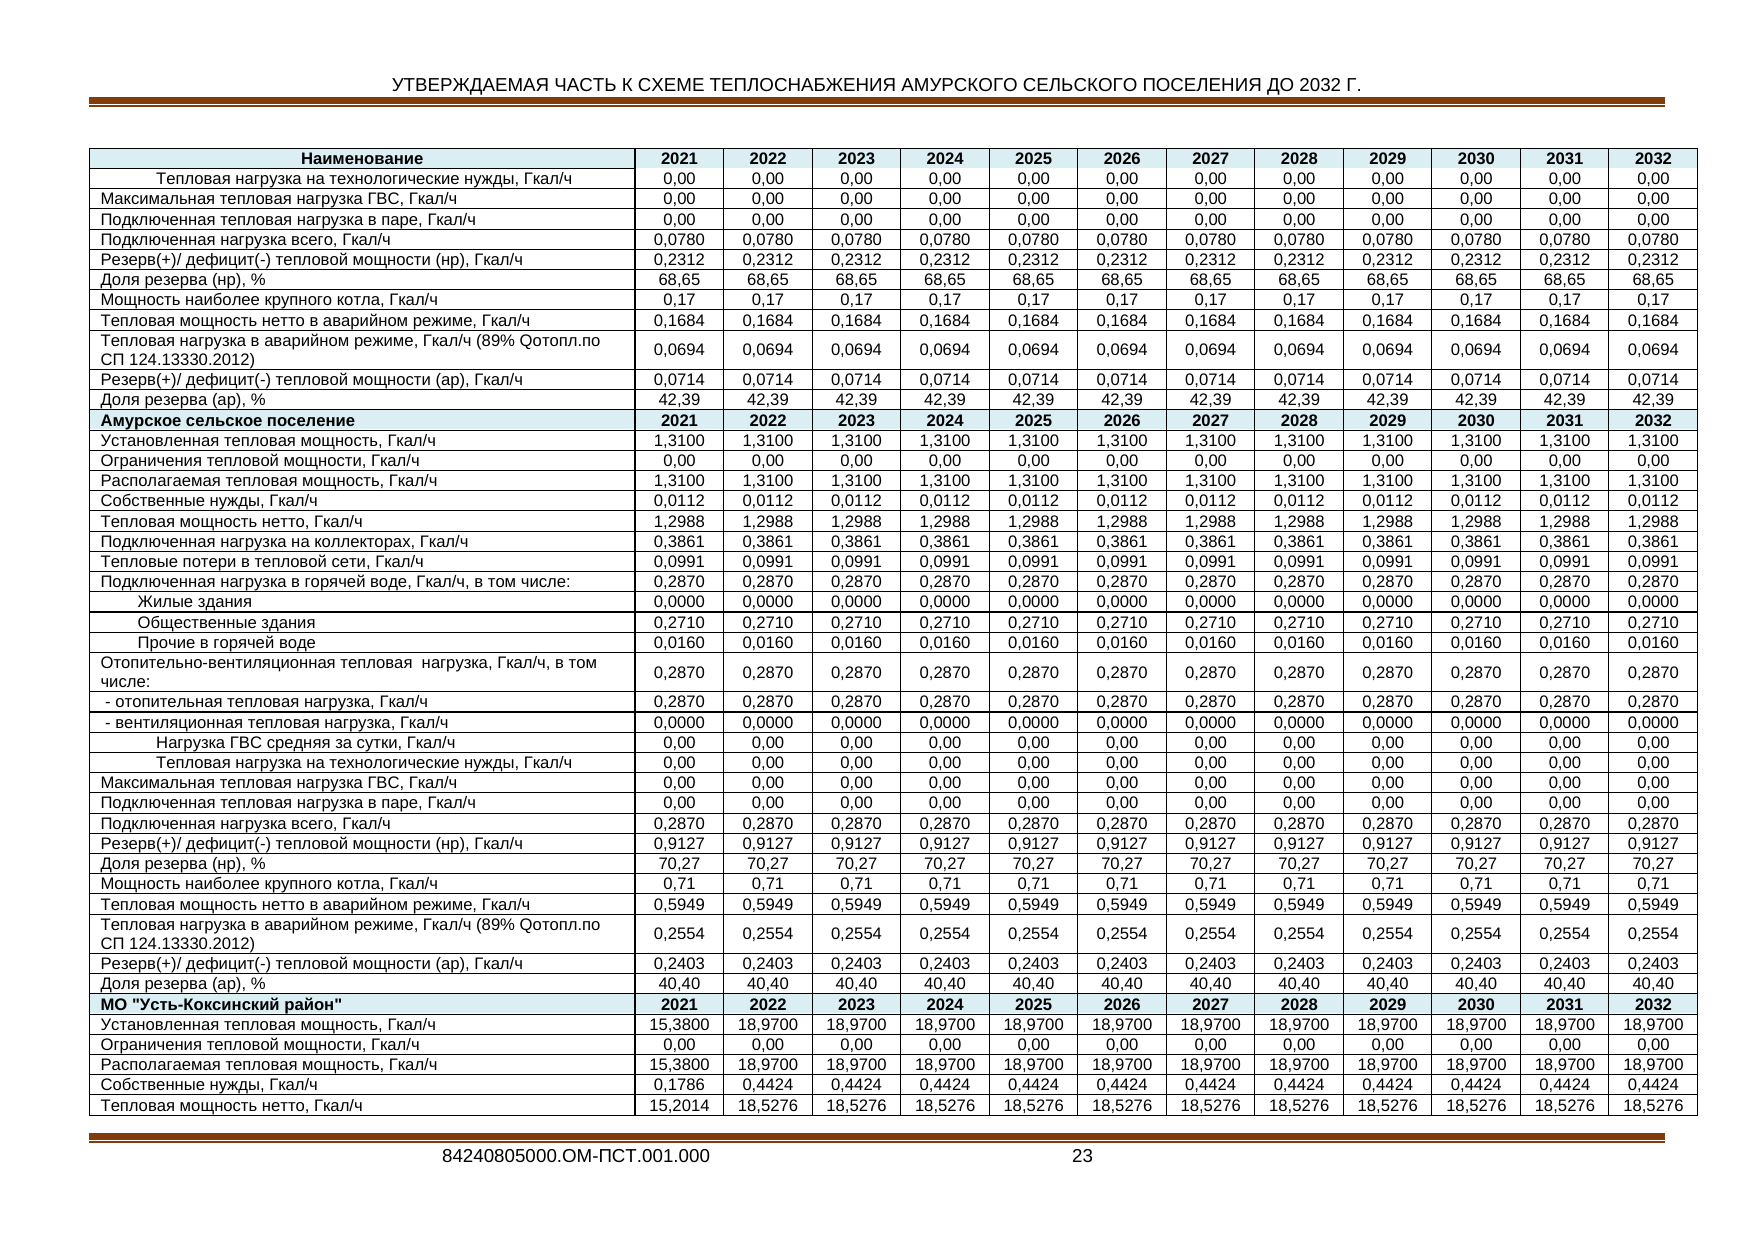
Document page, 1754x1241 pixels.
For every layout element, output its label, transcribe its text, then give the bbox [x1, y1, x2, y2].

table_cell 0,0991 [901, 552, 989, 571]
table_cell 18,9700 [901, 1055, 989, 1074]
table_cell 0,1684 [1344, 310, 1431, 329]
table_cell 0,17 [990, 290, 1077, 309]
table_cell 18,9700 [1255, 1015, 1343, 1034]
table_cell 2024 [901, 994, 989, 1013]
table_cell 0,17 [901, 290, 989, 309]
table_cell 0,3861 [1078, 532, 1166, 551]
table_cell 2030 [1432, 994, 1520, 1013]
table_cell 0,0000 [813, 592, 900, 611]
table_cell 0,00 [1609, 168, 1697, 188]
table_cell 0,2710 [1344, 613, 1431, 632]
table_cell 0,4424 [1167, 1075, 1254, 1094]
table_cell 0,2403 [990, 954, 1077, 973]
table_cell 0,2870 [636, 814, 723, 833]
table_cell 18,9700 [1078, 1055, 1166, 1074]
table_cell 0,2870 [901, 572, 989, 591]
table_cell Доля резерва (ар), % [90, 390, 634, 409]
table_cell 1,3100 [901, 431, 989, 450]
table_cell 42,39 [1432, 390, 1520, 409]
table_cell 0,00 [1344, 189, 1431, 208]
table_header 2022 [724, 149, 812, 168]
table_cell 0,0000 [724, 592, 812, 611]
table_cell 0,5949 [1521, 894, 1608, 913]
table_cell 0,2870 [1344, 814, 1431, 833]
table_header 2030 [1432, 149, 1520, 168]
table_cell 0,0000 [990, 592, 1077, 611]
table_cell 0,2403 [1609, 954, 1697, 973]
table_cell Мощность наиболее крупного котла, Гкал/ч [90, 874, 634, 893]
table_cell 18,9700 [1344, 1015, 1431, 1034]
table_cell 18,9700 [1609, 1055, 1697, 1074]
table_cell 0,0160 [724, 633, 812, 652]
table_cell 0,2870 [1432, 692, 1520, 711]
table_cell 0,0991 [1521, 552, 1608, 571]
table_cell 0,00 [1609, 1035, 1697, 1054]
table_cell 0,00 [901, 733, 989, 752]
table_cell 0,2403 [724, 954, 812, 973]
table_cell 0,0991 [1432, 552, 1520, 571]
table_cell 0,0714 [990, 370, 1077, 389]
table_cell Подключенная нагрузка в горячей воде, Гкал/ч, в том числе: [90, 572, 634, 591]
table_cell 2028 [1255, 410, 1343, 429]
table_cell 42,39 [1344, 390, 1431, 409]
table_cell 0,00 [724, 793, 812, 812]
table_cell Максимальная тепловая нагрузка ГВС, Гкал/ч [90, 773, 634, 792]
table_cell 0,9127 [813, 834, 900, 853]
table_cell 0,0160 [1167, 633, 1254, 652]
table_cell 2025 [990, 994, 1077, 1013]
table_cell 68,65 [901, 270, 989, 289]
table_cell 0,0000 [1167, 592, 1254, 611]
table_cell 18,9700 [1167, 1015, 1254, 1034]
table_cell 0,2870 [1255, 653, 1343, 691]
table_cell 42,39 [1521, 390, 1608, 409]
table_cell Общественные здания [90, 613, 634, 632]
table_cell 0,0000 [724, 713, 812, 732]
table_cell 0,2710 [901, 613, 989, 632]
table_cell 0,0160 [901, 633, 989, 652]
table_cell 0,0714 [1255, 370, 1343, 389]
table_cell 0,00 [1255, 209, 1343, 228]
table_cell 0,71 [1609, 874, 1697, 893]
table_cell 0,0714 [1344, 370, 1431, 389]
table_cell 42,39 [901, 390, 989, 409]
table_cell 2023 [813, 994, 900, 1013]
table_cell 0,0780 [1344, 230, 1431, 249]
table_cell 0,0000 [1609, 592, 1697, 611]
table_cell 0,1684 [636, 310, 723, 329]
table_cell Максимальная тепловая нагрузка ГВС, Гкал/ч [90, 189, 634, 208]
table_cell 18,5276 [1078, 1095, 1166, 1114]
table_cell 0,00 [636, 773, 723, 792]
table_cell Мощность наиболее крупного котла, Гкал/ч [90, 290, 634, 309]
table_cell 0,00 [901, 793, 989, 812]
table_cell 0,0694 [724, 331, 812, 369]
table_cell 0,0112 [1078, 491, 1166, 510]
table_cell 0,0000 [1432, 592, 1520, 611]
table_cell 0,0160 [636, 633, 723, 652]
table_cell 0,0714 [724, 370, 812, 389]
table_cell 1,3100 [1344, 471, 1431, 490]
table_cell 0,9127 [1609, 834, 1697, 853]
table_cell 0,2870 [1521, 653, 1608, 691]
table_cell 0,2870 [990, 692, 1077, 711]
table_cell 0,0780 [1078, 230, 1166, 249]
table_cell 0,00 [1432, 753, 1520, 772]
table_cell 0,0991 [813, 552, 900, 571]
table_cell 0,9127 [1344, 834, 1431, 853]
table_cell 18,5276 [1255, 1095, 1343, 1114]
table_cell 0,0780 [1167, 230, 1254, 249]
table_cell Амурское сельское поселение [90, 410, 634, 429]
table_cell 0,2312 [990, 250, 1077, 269]
table_cell 0,71 [901, 874, 989, 893]
table_cell 0,00 [1609, 773, 1697, 792]
table_cell 18,9700 [1255, 1055, 1343, 1074]
table_cell 0,0694 [813, 331, 900, 369]
table_cell Доля резерва (нр), % [90, 270, 634, 289]
table_cell 0,2870 [1167, 692, 1254, 711]
table_cell 1,3100 [1432, 471, 1520, 490]
table_cell 0,1684 [1609, 310, 1697, 329]
table_cell 0,00 [636, 209, 723, 228]
table_cell 1,2988 [990, 511, 1077, 531]
table_cell 0,0000 [1344, 713, 1431, 732]
table_cell 0,0714 [1432, 370, 1520, 389]
table_cell 0,2870 [1167, 572, 1254, 591]
table_cell 0,00 [1078, 753, 1166, 772]
table_cell 0,0000 [1078, 592, 1166, 611]
table_cell 0,0000 [990, 713, 1077, 732]
table_cell 2032 [1609, 410, 1697, 429]
table_cell 2024 [901, 410, 989, 429]
table_cell 18,5276 [1432, 1095, 1520, 1114]
table_cell 0,00 [901, 451, 989, 470]
table_cell 0,4424 [990, 1075, 1077, 1094]
table_cell 0,1684 [1432, 310, 1520, 329]
table_cell 0,00 [724, 209, 812, 228]
table_cell 18,9700 [901, 1015, 989, 1034]
table_cell 18,9700 [1609, 1015, 1697, 1034]
table_cell 0,00 [1432, 451, 1520, 470]
table_cell 0,5949 [1609, 894, 1697, 913]
table_cell 0,2312 [1521, 250, 1608, 269]
table_cell 40,40 [724, 974, 812, 993]
table_cell 0,9127 [990, 834, 1077, 853]
table_cell 0,17 [813, 290, 900, 309]
table_cell 0,00 [1432, 733, 1520, 752]
table_cell Ограничения тепловой мощности, Гкал/ч [90, 451, 634, 470]
table_cell 0,2870 [1078, 692, 1166, 711]
table_cell 0,2312 [1609, 250, 1697, 269]
table_cell 0,00 [1521, 1035, 1608, 1054]
table_cell 0,2870 [1521, 692, 1608, 711]
table_cell 0,00 [1344, 793, 1431, 812]
table_cell 0,00 [813, 733, 900, 752]
table_cell 18,9700 [1344, 1055, 1431, 1074]
table_cell 0,2870 [1078, 572, 1166, 591]
table_cell 1,3100 [1521, 471, 1608, 490]
table_cell 1,3100 [724, 471, 812, 490]
table_cell 1,3100 [813, 471, 900, 490]
table_cell 0,2312 [1255, 250, 1343, 269]
table_cell 70,27 [1432, 854, 1520, 873]
table_cell 0,2870 [1167, 653, 1254, 691]
table_cell 0,5949 [901, 894, 989, 913]
table_cell 0,00 [813, 1035, 900, 1054]
table_cell 0,0160 [1078, 633, 1166, 652]
table_cell 0,0160 [1255, 633, 1343, 652]
table_cell 0,00 [1167, 793, 1254, 812]
table_cell 18,9700 [724, 1015, 812, 1034]
table_cell 1,2988 [1432, 511, 1520, 531]
table_cell 0,00 [990, 1035, 1077, 1054]
table_cell 0,71 [1344, 874, 1431, 893]
table_cell 0,2870 [724, 653, 812, 691]
table_cell 40,40 [990, 974, 1077, 993]
table_cell 18,5276 [1521, 1095, 1608, 1114]
table_cell 0,2312 [1344, 250, 1431, 269]
table_cell 0,4424 [901, 1075, 989, 1094]
table_cell 2022 [724, 994, 812, 1013]
table_cell 18,5276 [1609, 1095, 1697, 1114]
table_cell 18,9700 [990, 1055, 1077, 1074]
table_cell 0,00 [1078, 189, 1166, 208]
table_cell 0,1684 [901, 310, 989, 329]
table_cell 0,0000 [1078, 713, 1166, 732]
table_cell 0,0991 [724, 552, 812, 571]
table_cell 0,1684 [990, 310, 1077, 329]
table_cell 18,5276 [724, 1095, 812, 1114]
table_cell Подключенная тепловая нагрузка в паре, Гкал/ч [90, 209, 634, 228]
table_cell 0,2870 [1255, 814, 1343, 833]
table_cell 0,00 [990, 773, 1077, 792]
table_cell Тепловая нагрузка в аварийном режиме, Гкал/ч (89% Qотопл.по СП 124.13330.2012) [90, 331, 634, 369]
table_cell 0,00 [1167, 168, 1254, 188]
table_cell 0,71 [724, 874, 812, 893]
table_cell 0,2403 [901, 954, 989, 973]
table_header 2032 [1609, 149, 1697, 168]
table_cell 0,0714 [901, 370, 989, 389]
table_cell 2022 [724, 410, 812, 429]
table_cell 68,65 [1432, 270, 1520, 289]
table_cell Доля резерва (ар), % [90, 974, 634, 993]
table_cell 0,2554 [1432, 915, 1520, 953]
table_cell 0,2870 [1344, 692, 1431, 711]
table_cell 0,00 [990, 168, 1077, 188]
table_cell 1,2988 [724, 511, 812, 531]
table_cell 0,0112 [1609, 491, 1697, 510]
table_cell 0,3861 [1167, 532, 1254, 551]
table_cell 0,3861 [724, 532, 812, 551]
table_cell 0,0714 [1521, 370, 1608, 389]
table_cell Тепловая мощность нетто, Гкал/ч [90, 511, 634, 531]
table_cell 18,5276 [1167, 1095, 1254, 1114]
table_cell 0,2710 [1609, 613, 1697, 632]
table_cell 0,0160 [990, 633, 1077, 652]
table_cell 68,65 [1609, 270, 1697, 289]
table_cell 0,00 [1255, 1035, 1343, 1054]
table_cell Жилые здания [90, 592, 634, 611]
table_cell 0,2870 [1609, 692, 1697, 711]
table_cell 0,00 [1255, 773, 1343, 792]
table_cell 0,2403 [1078, 954, 1166, 973]
table_cell 0,0112 [1255, 491, 1343, 510]
table_cell 0,1684 [1167, 310, 1254, 329]
table_cell 0,0780 [813, 230, 900, 249]
table_cell 0,0000 [1167, 713, 1254, 732]
table_cell 1,3100 [1609, 431, 1697, 450]
table_cell 0,00 [724, 773, 812, 792]
table_cell Подключенная нагрузка на коллекторах, Гкал/ч [90, 532, 634, 551]
table_cell 0,2312 [813, 250, 900, 269]
table_cell 0,0780 [1255, 230, 1343, 249]
table_cell 0,0714 [813, 370, 900, 389]
table_cell 0,0991 [1609, 552, 1697, 571]
table_cell 0,00 [1078, 451, 1166, 470]
table_cell 0,0991 [1167, 552, 1254, 571]
table_cell 70,27 [901, 854, 989, 873]
table_cell 0,00 [813, 793, 900, 812]
table_cell 18,5276 [901, 1095, 989, 1114]
table_cell 68,65 [724, 270, 812, 289]
table_cell 18,9700 [813, 1055, 900, 1074]
table_cell 0,0000 [1521, 592, 1608, 611]
table_cell 0,00 [990, 733, 1077, 752]
table_cell 0,0160 [1344, 633, 1431, 652]
table_cell 0,00 [636, 168, 723, 188]
table_cell Резерв(+)/ дефицит(-) тепловой мощности (ар), Гкал/ч [90, 954, 634, 973]
table_cell 1,3100 [1255, 431, 1343, 450]
table_cell 68,65 [813, 270, 900, 289]
table_cell 2031 [1521, 994, 1608, 1013]
table_cell 0,2870 [990, 572, 1077, 591]
table_cell 70,27 [1521, 854, 1608, 873]
table_cell 40,40 [901, 974, 989, 993]
table_cell 0,2710 [990, 613, 1077, 632]
table_cell 0,9127 [1521, 834, 1608, 853]
table_cell 0,0112 [990, 491, 1077, 510]
table_cell 1,2988 [901, 511, 989, 531]
table_cell 0,9127 [724, 834, 812, 853]
table_cell 0,0714 [1609, 370, 1697, 389]
table_cell 0,0991 [990, 552, 1077, 571]
table_cell 0,0000 [1255, 592, 1343, 611]
table_cell 0,3861 [1521, 532, 1608, 551]
table_cell 0,0000 [636, 592, 723, 611]
table_cell 0,71 [1167, 874, 1254, 893]
table_cell 0,00 [1432, 189, 1520, 208]
table_cell 0,00 [1078, 793, 1166, 812]
table_cell 0,71 [813, 874, 900, 893]
table_cell 0,00 [990, 793, 1077, 812]
table_cell 1,3100 [1432, 431, 1520, 450]
table_cell 0,1684 [1255, 310, 1343, 329]
table_cell 0,4424 [1344, 1075, 1431, 1094]
table_cell 0,5949 [1167, 894, 1254, 913]
table_cell 0,4424 [1609, 1075, 1697, 1094]
table_cell 0,1684 [1521, 310, 1608, 329]
table_cell 0,00 [813, 451, 900, 470]
table_cell 0,00 [1167, 733, 1254, 752]
table_cell 70,27 [636, 854, 723, 873]
table_cell 0,00 [636, 451, 723, 470]
table_cell 1,3100 [990, 431, 1077, 450]
table_cell 0,00 [813, 189, 900, 208]
table_cell 0,2312 [901, 250, 989, 269]
table_cell 0,00 [1255, 168, 1343, 188]
table_cell Нагрузка ГВС средняя за сутки, Гкал/ч [90, 733, 634, 752]
table_cell 0,2870 [1432, 653, 1520, 691]
table_cell Резерв(+)/ дефицит(-) тепловой мощности (ар), Гкал/ч [90, 370, 634, 389]
table_cell 0,4424 [724, 1075, 812, 1094]
table_cell Тепловая мощность нетто, Гкал/ч [90, 1095, 634, 1114]
table_cell 18,9700 [990, 1015, 1077, 1034]
table_cell 40,40 [1521, 974, 1608, 993]
table_cell 0,4424 [813, 1075, 900, 1094]
table_cell 0,0000 [1521, 713, 1608, 732]
table_cell 0,00 [1344, 451, 1431, 470]
table_cell 0,00 [1432, 209, 1520, 228]
table_cell 0,0160 [1609, 633, 1697, 652]
table_cell Отопительно-вентиляционная тепловая нагрузка, Гкал/ч, в том числе: [90, 653, 634, 691]
table_cell 15,3800 [636, 1055, 723, 1074]
table_cell 2030 [1432, 410, 1520, 429]
table_cell 0,0780 [724, 230, 812, 249]
table_cell 1,2988 [1255, 511, 1343, 531]
table_header 2023 [813, 149, 900, 168]
table_cell 0,5949 [1344, 894, 1431, 913]
table_cell 0,0112 [1344, 491, 1431, 510]
table_cell 0,2870 [1255, 692, 1343, 711]
table_cell 68,65 [1255, 270, 1343, 289]
table_header 2028 [1255, 149, 1343, 168]
table_cell 42,39 [813, 390, 900, 409]
table_cell 0,0112 [1521, 491, 1608, 510]
table_cell 18,9700 [1167, 1055, 1254, 1074]
table_cell 1,3100 [724, 431, 812, 450]
table_cell 0,2870 [1078, 814, 1166, 833]
table_cell 0,2870 [1521, 814, 1608, 833]
table_cell 0,2554 [990, 915, 1077, 953]
table_cell - отопительная тепловая нагрузка, Гкал/ч [90, 692, 634, 711]
table_cell 0,00 [1609, 451, 1697, 470]
table_cell 0,17 [1255, 290, 1343, 309]
table_cell 1,2988 [1521, 511, 1608, 531]
table_cell 0,2870 [724, 572, 812, 591]
table_cell 0,0780 [1609, 230, 1697, 249]
table_cell 0,00 [1521, 168, 1608, 188]
table_cell 1,2988 [813, 511, 900, 531]
table_cell 0,00 [1521, 209, 1608, 228]
table_cell 2027 [1167, 410, 1254, 429]
table_cell 0,71 [1255, 874, 1343, 893]
table_cell 0,4424 [1521, 1075, 1608, 1094]
table_cell 0,00 [990, 209, 1077, 228]
table_cell 0,2870 [1167, 814, 1254, 833]
table_cell 0,0694 [1078, 331, 1166, 369]
table_cell 40,40 [1255, 974, 1343, 993]
table_cell 1,2988 [1344, 511, 1431, 531]
table_cell 70,27 [1344, 854, 1431, 873]
table_cell 0,0000 [901, 713, 989, 732]
table_cell 0,2710 [1078, 613, 1166, 632]
table_cell 0,1684 [724, 310, 812, 329]
table_cell 2025 [990, 410, 1077, 429]
table_cell 0,00 [1167, 209, 1254, 228]
table_cell 0,00 [1078, 733, 1166, 752]
table_cell 18,9700 [1078, 1015, 1166, 1034]
table_cell 0,00 [901, 209, 989, 228]
table_cell 18,9700 [1432, 1055, 1520, 1074]
table_cell 1,3100 [636, 431, 723, 450]
table_cell 0,2312 [1432, 250, 1520, 269]
table_cell 0,2870 [1255, 572, 1343, 591]
table_cell 0,17 [1609, 290, 1697, 309]
table_cell 0,1684 [813, 310, 900, 329]
table_cell 0,0714 [636, 370, 723, 389]
table_cell Располагаемая тепловая мощность, Гкал/ч [90, 471, 634, 490]
table_header 2025 [990, 149, 1077, 168]
table_cell 0,2554 [1167, 915, 1254, 953]
table_cell 0,0714 [1167, 370, 1254, 389]
table_header 2029 [1344, 149, 1431, 168]
table_cell Установленная тепловая мощность, Гкал/ч [90, 431, 634, 450]
table_cell 70,27 [1609, 854, 1697, 873]
table_cell 0,0694 [636, 331, 723, 369]
table_cell 0,00 [1609, 209, 1697, 228]
table_cell 42,39 [1078, 390, 1166, 409]
table_cell 42,39 [1609, 390, 1697, 409]
table_cell 0,00 [724, 1035, 812, 1054]
table_cell 0,00 [1255, 451, 1343, 470]
table_cell Тепловые потери в тепловой сети, Гкал/ч [90, 552, 634, 571]
table_cell 0,00 [1167, 753, 1254, 772]
table_cell 0,17 [1344, 290, 1431, 309]
table_cell - вентиляционная тепловая нагрузка, Гкал/ч [90, 713, 634, 732]
table_cell 0,2554 [636, 915, 723, 953]
table_cell 0,71 [1078, 874, 1166, 893]
table_cell 0,4424 [1078, 1075, 1166, 1094]
table_cell 42,39 [724, 390, 812, 409]
table_cell 1,3100 [1167, 431, 1254, 450]
table_cell 0,0000 [813, 713, 900, 732]
table_cell 0,1786 [636, 1075, 723, 1094]
table_cell 0,2870 [636, 692, 723, 711]
table_cell 0,00 [990, 753, 1077, 772]
table_cell 0,2312 [724, 250, 812, 269]
table_cell 0,17 [724, 290, 812, 309]
table_cell 0,00 [636, 1035, 723, 1054]
table_cell 0,5949 [636, 894, 723, 913]
table_cell 0,0000 [1609, 713, 1697, 732]
table_cell 0,00 [1521, 793, 1608, 812]
table_cell 0,00 [990, 189, 1077, 208]
table_cell 0,2403 [1167, 954, 1254, 973]
table_cell 0,0694 [1432, 331, 1520, 369]
table_cell 0,2403 [813, 954, 900, 973]
table_cell 0,2312 [1167, 250, 1254, 269]
table_cell 0,00 [813, 168, 900, 188]
table_cell 0,0694 [1167, 331, 1254, 369]
table_cell 0,3861 [990, 532, 1077, 551]
table_cell 0,00 [1078, 1035, 1166, 1054]
table_cell 0,9127 [1432, 834, 1520, 853]
table_cell 0,00 [1167, 773, 1254, 792]
table_cell 0,5949 [1432, 894, 1520, 913]
table_cell 42,39 [636, 390, 723, 409]
table_cell 0,0780 [636, 230, 723, 249]
table_cell 0,4424 [1255, 1075, 1343, 1094]
table_cell 2027 [1167, 994, 1254, 1013]
table_cell 0,00 [1344, 773, 1431, 792]
table_cell 2031 [1521, 410, 1608, 429]
table_cell 0,0112 [1432, 491, 1520, 510]
table_cell 0,2554 [1255, 915, 1343, 953]
table_cell 0,00 [901, 773, 989, 792]
table_cell 0,9127 [901, 834, 989, 853]
table_cell 0,2312 [636, 250, 723, 269]
table_cell 0,00 [813, 773, 900, 792]
table_cell 70,27 [1167, 854, 1254, 873]
table_cell Тепловая мощность нетто в аварийном режиме, Гкал/ч [90, 894, 634, 913]
table_cell 0,5949 [1078, 894, 1166, 913]
table_cell 0,0694 [990, 331, 1077, 369]
table_cell 0,2870 [636, 653, 723, 691]
table_cell 1,3100 [990, 471, 1077, 490]
table_cell 0,0160 [1432, 633, 1520, 652]
table_cell 0,2870 [1609, 653, 1697, 691]
table_cell 70,27 [1078, 854, 1166, 873]
table_cell 0,00 [724, 168, 812, 188]
table_cell 18,5276 [990, 1095, 1077, 1114]
table_cell 0,2710 [1432, 613, 1520, 632]
table_cell 0,2403 [1521, 954, 1608, 973]
table_cell 0,00 [636, 733, 723, 752]
table_cell 18,9700 [813, 1015, 900, 1034]
table_cell 2026 [1078, 994, 1166, 1013]
table_cell 0,00 [1344, 753, 1431, 772]
table_cell 2021 [636, 410, 723, 429]
table_cell 2021 [636, 994, 723, 1013]
table_cell Тепловая нагрузка в аварийном режиме, Гкал/ч (89% Qотопл.по СП 124.13330.2012) [90, 915, 634, 953]
table_cell 0,00 [813, 753, 900, 772]
table_cell 1,3100 [813, 431, 900, 450]
table_cell 0,00 [1167, 1035, 1254, 1054]
table_cell 68,65 [1521, 270, 1608, 289]
table_cell 2029 [1344, 994, 1431, 1013]
table_cell 0,2870 [901, 814, 989, 833]
table_cell 0,9127 [1167, 834, 1254, 853]
table_cell 0,0000 [901, 592, 989, 611]
table_cell 0,2870 [1344, 572, 1431, 591]
table_cell 2026 [1078, 410, 1166, 429]
table_cell 0,00 [1255, 733, 1343, 752]
table_cell 0,0694 [1609, 331, 1697, 369]
table_cell 0,00 [1344, 209, 1431, 228]
table_cell 0,00 [1167, 451, 1254, 470]
table_cell 0,00 [901, 753, 989, 772]
table_cell 70,27 [724, 854, 812, 873]
table_cell 0,2870 [724, 692, 812, 711]
table_cell 0,00 [1255, 189, 1343, 208]
table_cell 0,5949 [724, 894, 812, 913]
table_cell 68,65 [1167, 270, 1254, 289]
table_cell 0,00 [1521, 189, 1608, 208]
table_header 2027 [1167, 149, 1254, 168]
table_cell 0,00 [1344, 1035, 1431, 1054]
table_cell 0,1684 [1078, 310, 1166, 329]
table_cell 68,65 [990, 270, 1077, 289]
table_cell 0,00 [813, 209, 900, 228]
table_cell 0,00 [901, 168, 989, 188]
table_cell 1,3100 [1609, 471, 1697, 490]
table_cell Резерв(+)/ дефицит(-) тепловой мощности (нр), Гкал/ч [90, 250, 634, 269]
table_cell 0,2554 [724, 915, 812, 953]
table_cell 0,2870 [1432, 572, 1520, 591]
table_cell 0,0112 [1167, 491, 1254, 510]
table_cell 0,0112 [813, 491, 900, 510]
table_cell 0,0000 [1344, 592, 1431, 611]
table_cell Подключенная тепловая нагрузка в паре, Гкал/ч [90, 793, 634, 812]
table_cell 0,00 [724, 733, 812, 752]
table_cell Резерв(+)/ дефицит(-) тепловой мощности (нр), Гкал/ч [90, 834, 634, 853]
table_cell 0,0000 [1432, 713, 1520, 732]
table_cell 0,2312 [1078, 250, 1166, 269]
table_cell 0,00 [1609, 733, 1697, 752]
table_cell 0,3861 [901, 532, 989, 551]
table_cell 0,4424 [1432, 1075, 1520, 1094]
table_cell 0,9127 [1078, 834, 1166, 853]
table_header 2026 [1078, 149, 1166, 168]
table_cell 0,2710 [813, 613, 900, 632]
table_cell 0,17 [1432, 290, 1520, 309]
table_cell 0,00 [636, 793, 723, 812]
table_cell Подключенная нагрузка всего, Гкал/ч [90, 814, 634, 833]
table_cell 0,0991 [1344, 552, 1431, 571]
table_cell 0,5949 [813, 894, 900, 913]
table_cell 0,00 [1521, 773, 1608, 792]
table_cell 1,2988 [636, 511, 723, 531]
table_cell 0,0780 [1432, 230, 1520, 249]
table_cell 0,2710 [724, 613, 812, 632]
table_cell 0,0000 [636, 713, 723, 732]
table_cell 15,3800 [636, 1015, 723, 1034]
table_cell 0,00 [1432, 773, 1520, 792]
table_cell 0,00 [1432, 168, 1520, 188]
table_cell 0,2554 [813, 915, 900, 953]
table_cell 0,3861 [1344, 532, 1431, 551]
table_cell 0,71 [990, 874, 1077, 893]
table_cell 0,2870 [990, 814, 1077, 833]
table_cell 2023 [813, 410, 900, 429]
table_cell Тепловая нагрузка на технологические нужды, Гкал/ч [90, 169, 634, 188]
table_cell 0,5949 [990, 894, 1077, 913]
table_cell 0,71 [1521, 874, 1608, 893]
table_cell 0,2870 [990, 653, 1077, 691]
table_cell 0,00 [990, 451, 1077, 470]
table_cell 0,17 [1521, 290, 1608, 309]
table_cell 0,00 [1255, 793, 1343, 812]
table_cell 0,0991 [1255, 552, 1343, 571]
table_cell 0,00 [1078, 168, 1166, 188]
table_cell 0,0991 [636, 552, 723, 571]
table_cell 40,40 [636, 974, 723, 993]
table_cell 18,5276 [1344, 1095, 1431, 1114]
table_cell 1,3100 [1344, 431, 1431, 450]
table_cell 0,00 [724, 451, 812, 470]
table_cell 18,9700 [1521, 1055, 1608, 1074]
table_cell 0,2870 [813, 653, 900, 691]
table_cell 0,00 [901, 1035, 989, 1054]
table_cell 0,0780 [990, 230, 1077, 249]
table_cell 18,9700 [1521, 1015, 1608, 1034]
table_cell 1,3100 [1521, 431, 1608, 450]
table_cell Собственные нужды, Гкал/ч [90, 491, 634, 510]
table_cell Прочие в горячей воде [90, 633, 634, 652]
table_cell 0,0112 [901, 491, 989, 510]
table_cell Доля резерва (нр), % [90, 854, 634, 873]
table_cell 18,5276 [813, 1095, 900, 1114]
table_cell 68,65 [1344, 270, 1431, 289]
table_cell 0,17 [1078, 290, 1166, 309]
table_cell 0,0694 [1255, 331, 1343, 369]
table_cell 0,00 [1167, 189, 1254, 208]
table_cell 0,00 [1432, 1035, 1520, 1054]
table_cell 0,00 [1521, 451, 1608, 470]
table_cell 0,0991 [1078, 552, 1166, 571]
table_cell 1,2988 [1078, 511, 1166, 531]
table_cell 0,0780 [1521, 230, 1608, 249]
table_cell 1,3100 [636, 471, 723, 490]
table_cell 0,00 [1432, 793, 1520, 812]
table_cell 0,00 [1521, 753, 1608, 772]
table_cell 0,71 [636, 874, 723, 893]
table_cell 0,2710 [1521, 613, 1608, 632]
table_cell 70,27 [990, 854, 1077, 873]
table_cell 42,39 [1167, 390, 1254, 409]
table_cell Тепловая мощность нетто в аварийном режиме, Гкал/ч [90, 310, 634, 329]
table_cell 15,2014 [636, 1095, 723, 1114]
table_cell 0,0714 [1078, 370, 1166, 389]
table_cell 0,71 [1432, 874, 1520, 893]
table_cell 70,27 [1255, 854, 1343, 873]
table_header 2031 [1521, 149, 1608, 168]
table_cell Тепловая нагрузка на технологические нужды, Гкал/ч [90, 753, 634, 772]
table_header 2021 [636, 149, 723, 168]
table_cell 40,40 [813, 974, 900, 993]
table_cell 0,3861 [1609, 532, 1697, 551]
table_cell 0,00 [724, 189, 812, 208]
table_cell Подключенная нагрузка всего, Гкал/ч [90, 230, 634, 249]
table_cell 0,2403 [1344, 954, 1431, 973]
table_cell 0,0160 [813, 633, 900, 652]
table_header 2024 [901, 149, 989, 168]
table_cell 0,0160 [1521, 633, 1608, 652]
table_cell 1,3100 [1255, 471, 1343, 490]
table_cell 0,2870 [813, 814, 900, 833]
table_cell Располагаемая тепловая мощность, Гкал/ч [90, 1055, 634, 1074]
table_cell 0,2870 [813, 572, 900, 591]
table_cell МО "Усть-Коксинский район" [90, 994, 634, 1013]
table_cell 40,40 [1344, 974, 1431, 993]
table_cell 0,2710 [1255, 613, 1343, 632]
table_cell 1,2988 [1167, 511, 1254, 531]
table_cell 0,3861 [813, 532, 900, 551]
table_cell 40,40 [1432, 974, 1520, 993]
table_cell 40,40 [1078, 974, 1166, 993]
table_cell 0,2870 [901, 653, 989, 691]
table_cell 0,0000 [1255, 713, 1343, 732]
table_cell 0,2870 [1521, 572, 1608, 591]
table_cell 0,00 [636, 189, 723, 208]
table_cell 0,2870 [1609, 572, 1697, 591]
table_cell 18,9700 [1432, 1015, 1520, 1034]
table_cell 68,65 [1078, 270, 1166, 289]
table_cell 0,17 [1167, 290, 1254, 309]
table_cell 2028 [1255, 994, 1343, 1013]
table_cell 0,2870 [813, 692, 900, 711]
table_cell Ограничения тепловой мощности, Гкал/ч [90, 1035, 634, 1054]
table_cell 0,2870 [901, 692, 989, 711]
table_cell 0,2870 [724, 814, 812, 833]
table_cell 0,2710 [636, 613, 723, 632]
table_cell 42,39 [990, 390, 1077, 409]
table_cell 0,2870 [1609, 814, 1697, 833]
table_cell 0,2403 [1255, 954, 1343, 973]
table_cell 0,2870 [1078, 653, 1166, 691]
table_cell 1,3100 [1078, 431, 1166, 450]
table_cell 0,00 [901, 189, 989, 208]
table_cell 0,9127 [1255, 834, 1343, 853]
table_cell 0,2870 [1344, 653, 1431, 691]
table_cell 0,2403 [1432, 954, 1520, 973]
table_cell 0,2554 [1344, 915, 1431, 953]
table_cell 1,2988 [1609, 511, 1697, 531]
table_cell 0,00 [724, 753, 812, 772]
table_cell Собственные нужды, Гкал/ч [90, 1075, 634, 1094]
table_cell 0,00 [1609, 793, 1697, 812]
table_cell Установленная тепловая мощность, Гкал/ч [90, 1015, 634, 1034]
table_cell 40,40 [1167, 974, 1254, 993]
table_cell 0,2554 [1521, 915, 1608, 953]
table_cell 0,2870 [636, 572, 723, 591]
table_cell 0,5949 [1255, 894, 1343, 913]
table_cell 0,2554 [901, 915, 989, 953]
table_cell 0,2710 [1167, 613, 1254, 632]
table_cell 0,00 [1521, 733, 1608, 752]
table_cell 40,40 [1609, 974, 1697, 993]
table_cell 0,0694 [1344, 331, 1431, 369]
table_cell 0,3861 [636, 532, 723, 551]
table_cell 0,0112 [724, 491, 812, 510]
table_cell 0,9127 [636, 834, 723, 853]
table_cell 0,2870 [1432, 814, 1520, 833]
table_cell 0,00 [1078, 773, 1166, 792]
table_cell 0,0112 [636, 491, 723, 510]
table_cell 2032 [1609, 994, 1697, 1013]
table_cell 0,00 [1609, 189, 1697, 208]
table_cell 0,00 [1255, 753, 1343, 772]
table_cell 1,3100 [901, 471, 989, 490]
table_cell 0,0694 [1521, 331, 1608, 369]
table_cell 0,2554 [1609, 915, 1697, 953]
table_cell 0,00 [1078, 209, 1166, 228]
table_cell 18,9700 [724, 1055, 812, 1074]
table_cell 0,0780 [901, 230, 989, 249]
table_cell 0,17 [636, 290, 723, 309]
table_cell 0,0694 [901, 331, 989, 369]
table_cell 42,39 [1255, 390, 1343, 409]
table_cell 0,00 [1344, 168, 1431, 188]
table_cell 2029 [1344, 410, 1431, 429]
table_cell 0,00 [1609, 753, 1697, 772]
table_cell 0,3861 [1432, 532, 1520, 551]
table_cell 0,2403 [636, 954, 723, 973]
table_cell 70,27 [813, 854, 900, 873]
table_cell 0,3861 [1255, 532, 1343, 551]
table_cell 1,3100 [1078, 471, 1166, 490]
table_header Наименование [90, 149, 634, 168]
table_cell 0,00 [1344, 733, 1431, 752]
table_cell 68,65 [636, 270, 723, 289]
table_cell 1,3100 [1167, 471, 1254, 490]
table_cell 0,2554 [1078, 915, 1166, 953]
table_cell 0,00 [636, 753, 723, 772]
